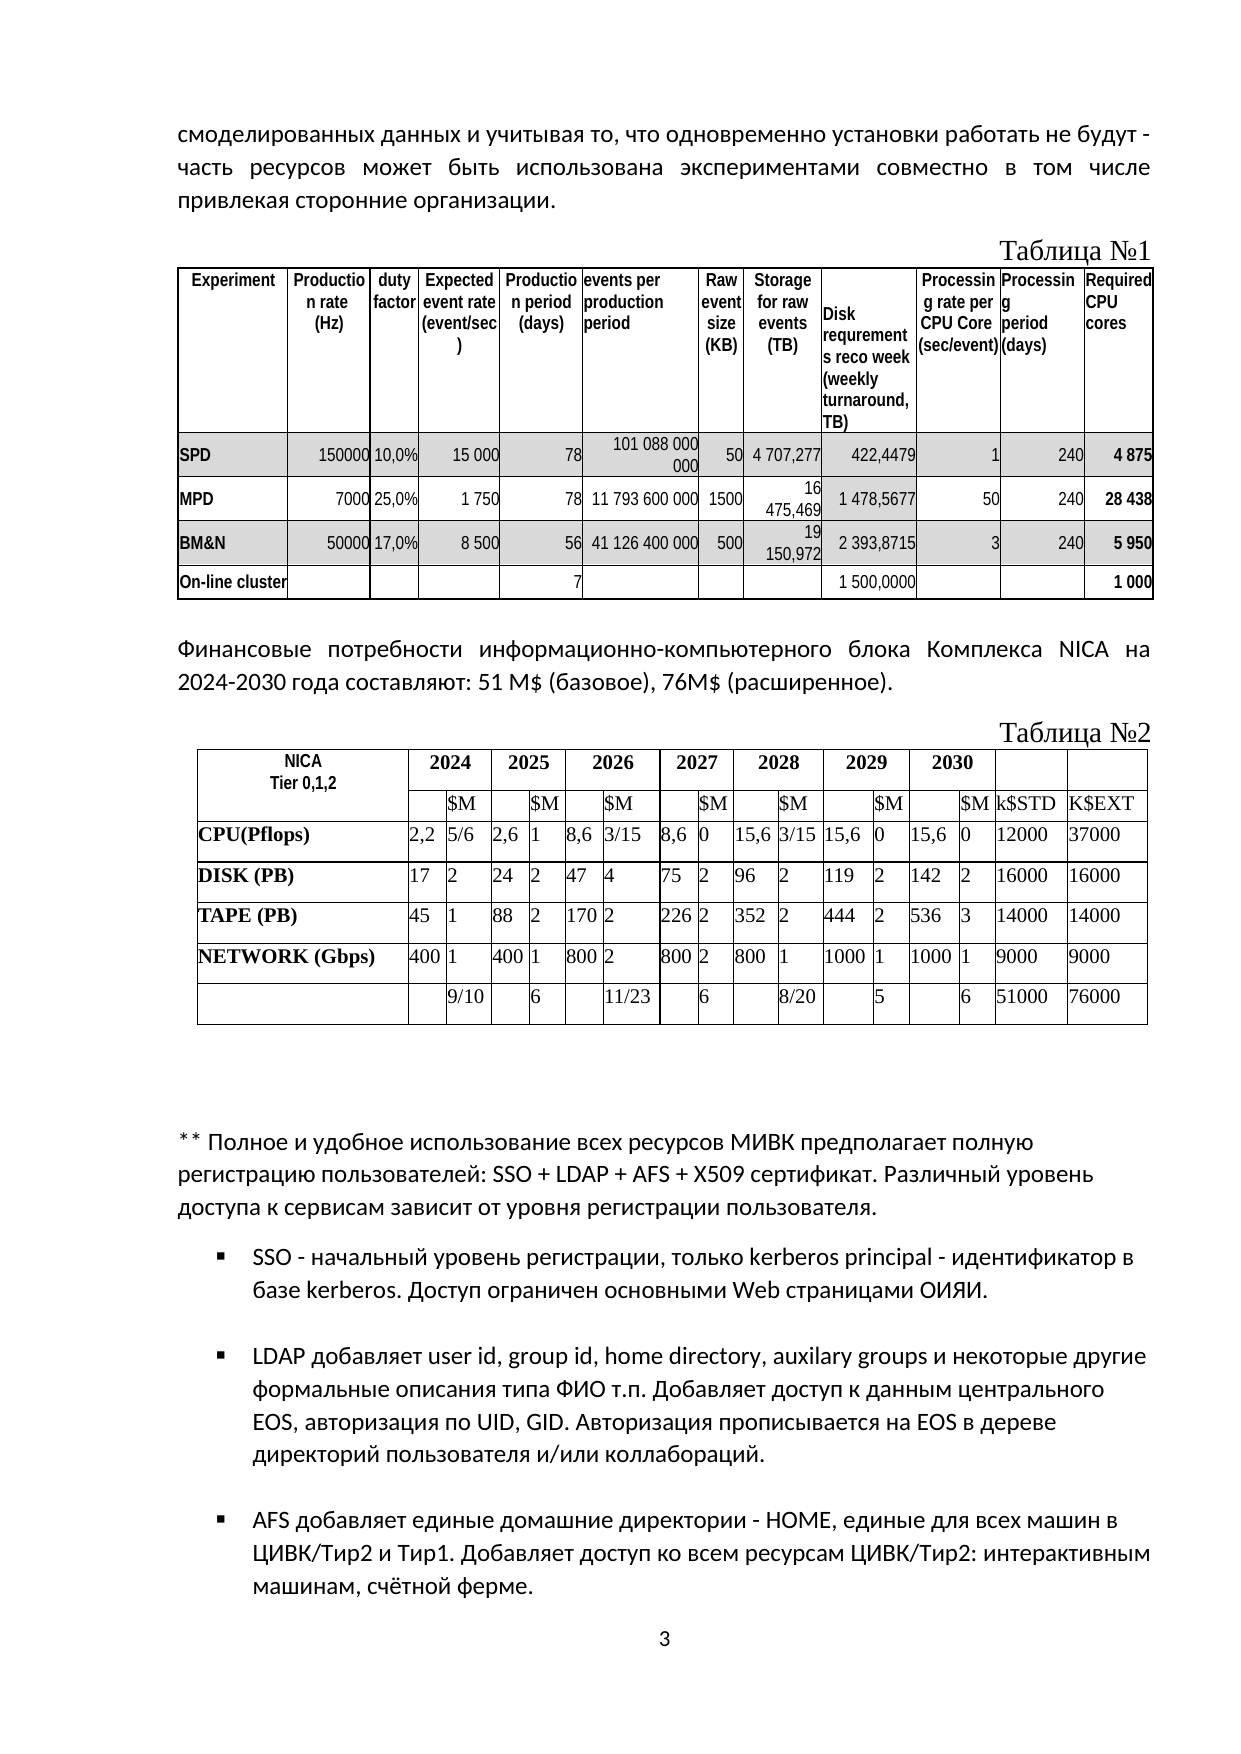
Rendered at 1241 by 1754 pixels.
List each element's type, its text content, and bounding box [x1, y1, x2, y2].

table_cell 800 [734, 944, 778, 983]
table_cell 9000 [1068, 944, 1147, 983]
table_cell 226 [661, 903, 698, 943]
table_cell 1000 [824, 944, 873, 983]
table_cell 8,6 [566, 822, 603, 861]
table_cell 240 [1001, 477, 1084, 520]
table_cell 10,0% [371, 433, 418, 476]
table_cell 24 [492, 863, 529, 902]
table_cell 96 [734, 863, 778, 902]
table_cell 41 126 400 000 [583, 521, 698, 564]
table_cell 1 750 [419, 477, 499, 520]
table_cell 14000 [1068, 903, 1147, 943]
table_cell 6 [960, 984, 995, 1024]
table_cell 170 [566, 903, 603, 943]
table_cell $M [699, 791, 733, 821]
table_cell 2 [874, 863, 909, 902]
table_header Processing period (days) [1001, 269, 1084, 432]
table_cell 2 [779, 863, 823, 902]
table_cell $M [779, 791, 823, 821]
table_cell K$EXT [1068, 791, 1147, 821]
table_cell 16000 [996, 863, 1067, 902]
table_cell 800 [661, 944, 698, 983]
table_cell [566, 791, 603, 821]
table_header Required CPU cores [1085, 269, 1152, 432]
table_cell 2 [960, 863, 995, 902]
table_cell 5 950 [1085, 521, 1152, 564]
table_header 2025 [492, 750, 565, 790]
table_header 2026 [566, 750, 659, 790]
table_cell 16000 [1068, 863, 1147, 902]
table_cell 19 150,972 [744, 521, 821, 564]
table_cell 800 [566, 944, 603, 983]
list LDAP добавляет user id, group id, home directory, auxilary groups и некоторые другие формальные описания типа ФИО т.п. Добавляет доступ к данным центрального EOS, авторизация по UID, GID. Авторизация прописывается на EOS в дереве директорий пользователя и/или коллабораций. [215, 1340, 1152, 1469]
table_cell [910, 791, 959, 821]
table_cell 8,6 [661, 822, 698, 861]
table_cell 50 [699, 433, 743, 476]
table_cell [824, 791, 873, 821]
text Таблица №2 [177, 716, 1152, 749]
table_cell 15,6 [824, 822, 873, 861]
table_header Experiment [179, 269, 287, 432]
table_cell 2 [604, 944, 659, 983]
table_cell 2 [530, 903, 565, 943]
table_cell $M [604, 791, 659, 821]
table_cell 4 707,277 [744, 433, 821, 476]
table_cell [492, 791, 529, 821]
table_cell 50000 [288, 521, 369, 564]
table_cell 8/20 [779, 984, 823, 1024]
text Финансовые потребности информационно-компьютерного блока Комплекса NICA на 2024-2030 года составляют: 51 M$ (базовое), 76M$ (расширенное). [177, 633, 1152, 696]
table_cell [699, 566, 743, 597]
table_cell 7000 [288, 477, 369, 520]
table_cell 1 [530, 822, 565, 861]
table_cell 101 088 000 000 [583, 433, 698, 476]
table_cell 1 [530, 944, 565, 983]
table_cell 78 [500, 433, 582, 476]
table_cell $M [960, 791, 995, 821]
table_cell 3 [917, 521, 1000, 564]
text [177, 118, 1152, 214]
table_cell [198, 984, 408, 1024]
table_cell 2 [530, 863, 565, 902]
table_cell 150000 [288, 433, 369, 476]
table_cell [288, 566, 369, 597]
table_cell 11 793 600 000 [583, 477, 698, 520]
table_cell 2 [874, 903, 909, 943]
table_cell 15 000 [419, 433, 499, 476]
table_cell 16 475,469 [744, 477, 821, 520]
table_cell 15,6 [910, 822, 959, 861]
table_cell 2 [447, 863, 491, 902]
table_cell 2 [699, 863, 733, 902]
table_cell 1000 [910, 944, 959, 983]
table_cell 25,0% [371, 477, 418, 520]
table_cell NETWORK (Gbps) [198, 944, 408, 983]
table_cell BM&N [179, 521, 287, 564]
table_header 2029 [824, 750, 909, 790]
table_cell 0 [960, 822, 995, 861]
table_cell 12000 [996, 822, 1067, 861]
table_cell [1001, 566, 1084, 597]
table_header Production period (days) [500, 269, 582, 432]
table_cell 17,0% [371, 521, 418, 564]
table_cell 119 [824, 863, 873, 902]
table_cell 11/23 [604, 984, 659, 1024]
table_cell 75 [661, 863, 698, 902]
table_cell 5/6 [447, 822, 491, 861]
table_cell 2,2 [409, 822, 446, 861]
table_header 2024 [409, 750, 491, 790]
table_header duty factor [371, 269, 418, 432]
table_cell 17 [409, 863, 446, 902]
table_cell [910, 984, 959, 1024]
table_cell [409, 791, 446, 821]
table_cell 37000 [1068, 822, 1147, 861]
table_cell 6 [699, 984, 733, 1024]
text ** Полное и удобное использование всех ресурсов МИВК предполагает полную регистрацию пользователей: SSO + LDAP + AFS + X509 сертификат. Различный уровень доступа к сервисам зависит от уровня регистрации пользователя. [177, 1126, 1152, 1222]
table_cell TAPE (PB) [198, 903, 408, 943]
table_cell 0 [874, 822, 909, 861]
table_cell 1 [960, 944, 995, 983]
table_cell 400 [492, 944, 529, 983]
table_cell 88 [492, 903, 529, 943]
table_cell [419, 566, 499, 597]
table_cell On-line cluster [179, 566, 287, 597]
table_cell [661, 984, 698, 1024]
table_header Raw event size (KB) [699, 269, 743, 432]
table_cell 1 [874, 944, 909, 983]
table_header Production rate (Hz) [288, 269, 369, 432]
table_cell 2 [779, 903, 823, 943]
table_cell 9000 [996, 944, 1067, 983]
table_header 2028 [734, 750, 823, 790]
table_cell 2 [699, 903, 733, 943]
table_cell 78 [500, 477, 582, 520]
table_header NICA Tier 0,1,2 [198, 750, 408, 821]
table_header [996, 750, 1067, 790]
table_header 2030 [910, 750, 995, 790]
table_cell 1 500,0000 [822, 566, 916, 597]
table_cell [371, 566, 418, 597]
table_cell [661, 791, 698, 821]
table_cell 56 [500, 521, 582, 564]
table_cell 14000 [996, 903, 1067, 943]
table_cell CPU(Pflops) [198, 822, 408, 861]
table_cell $M [447, 791, 491, 821]
table_cell 352 [734, 903, 778, 943]
table_cell 3/15 [779, 822, 823, 861]
table_cell 2 393,8715 [822, 521, 916, 564]
table_cell 1 000 [1085, 566, 1152, 597]
list AFS добавляет единые домашние директории - HOME, единые для всех машин в ЦИВК/Тир2 и Тир1. Добавляет доступ ко всем ресурсам ЦИВК/Тир2: интерактивным машинам, счётной ферме. [215, 1504, 1152, 1601]
table_cell 76000 [1068, 984, 1147, 1024]
table_cell 3/15 [604, 822, 659, 861]
table_header Storage for raw events (TB) [744, 269, 821, 432]
table_cell [583, 566, 698, 597]
table_cell 400 [409, 944, 446, 983]
table_cell 7 [500, 566, 582, 597]
table_cell 8 500 [419, 521, 499, 564]
table_cell 51000 [996, 984, 1067, 1024]
table_cell 1 [779, 944, 823, 983]
table_cell $M [874, 791, 909, 821]
table_cell [566, 984, 603, 1024]
table_cell 3 [960, 903, 995, 943]
table_cell SPD [179, 433, 287, 476]
table_cell 47 [566, 863, 603, 902]
table_cell 50 [917, 477, 1000, 520]
table_cell [734, 984, 778, 1024]
table_cell 1 [447, 944, 491, 983]
table_cell 536 [910, 903, 959, 943]
table_cell 45 [409, 903, 446, 943]
table_cell [734, 791, 778, 821]
table_cell k$STD [996, 791, 1067, 821]
table_header Disk requrements reco week (weekly turnaround, TB) [822, 269, 916, 432]
table_cell 240 [1001, 433, 1084, 476]
table_cell 5 [874, 984, 909, 1024]
table_header 2027 [661, 750, 733, 790]
table_cell 6 [530, 984, 565, 1024]
table_cell 1 [917, 433, 1000, 476]
table_cell [917, 566, 1000, 597]
table_cell 444 [824, 903, 873, 943]
text Таблица №1 [177, 233, 1152, 267]
table_cell 9/10 [447, 984, 491, 1024]
table_cell 2 [604, 903, 659, 943]
table_cell DISK (PB) [198, 863, 408, 902]
table_cell [744, 566, 821, 597]
table_cell [409, 984, 446, 1024]
list SSO - начальный уровень регистрации, только kerberos principal - идентификатор в базе kerberos. Доступ ограничен основными Web страницами ОИЯИ. [215, 1241, 1152, 1304]
table_cell [492, 984, 529, 1024]
table_cell 1500 [699, 477, 743, 520]
table_cell 1 478,5677 [822, 477, 916, 520]
table_cell MPD [179, 477, 287, 520]
table_cell 2,6 [492, 822, 529, 861]
table_header Processing rate per CPU Core (sec/event) [917, 269, 1000, 432]
table_cell 4 875 [1085, 433, 1152, 476]
table_cell 240 [1001, 521, 1084, 564]
table_cell 2 [699, 944, 733, 983]
table_header Expected event rate (event/sec) [419, 269, 499, 432]
table_cell $M [530, 791, 565, 821]
table_cell 15,6 [734, 822, 778, 861]
table_cell 1 [447, 903, 491, 943]
table_header events per production period [583, 269, 698, 432]
table_cell 4 [604, 863, 659, 902]
table_cell 28 438 [1085, 477, 1152, 520]
table_cell 142 [910, 863, 959, 902]
table_cell 500 [699, 521, 743, 564]
table_cell 422,4479 [822, 433, 916, 476]
table_cell [824, 984, 873, 1024]
table_header [1068, 750, 1147, 790]
table_cell 0 [699, 822, 733, 861]
